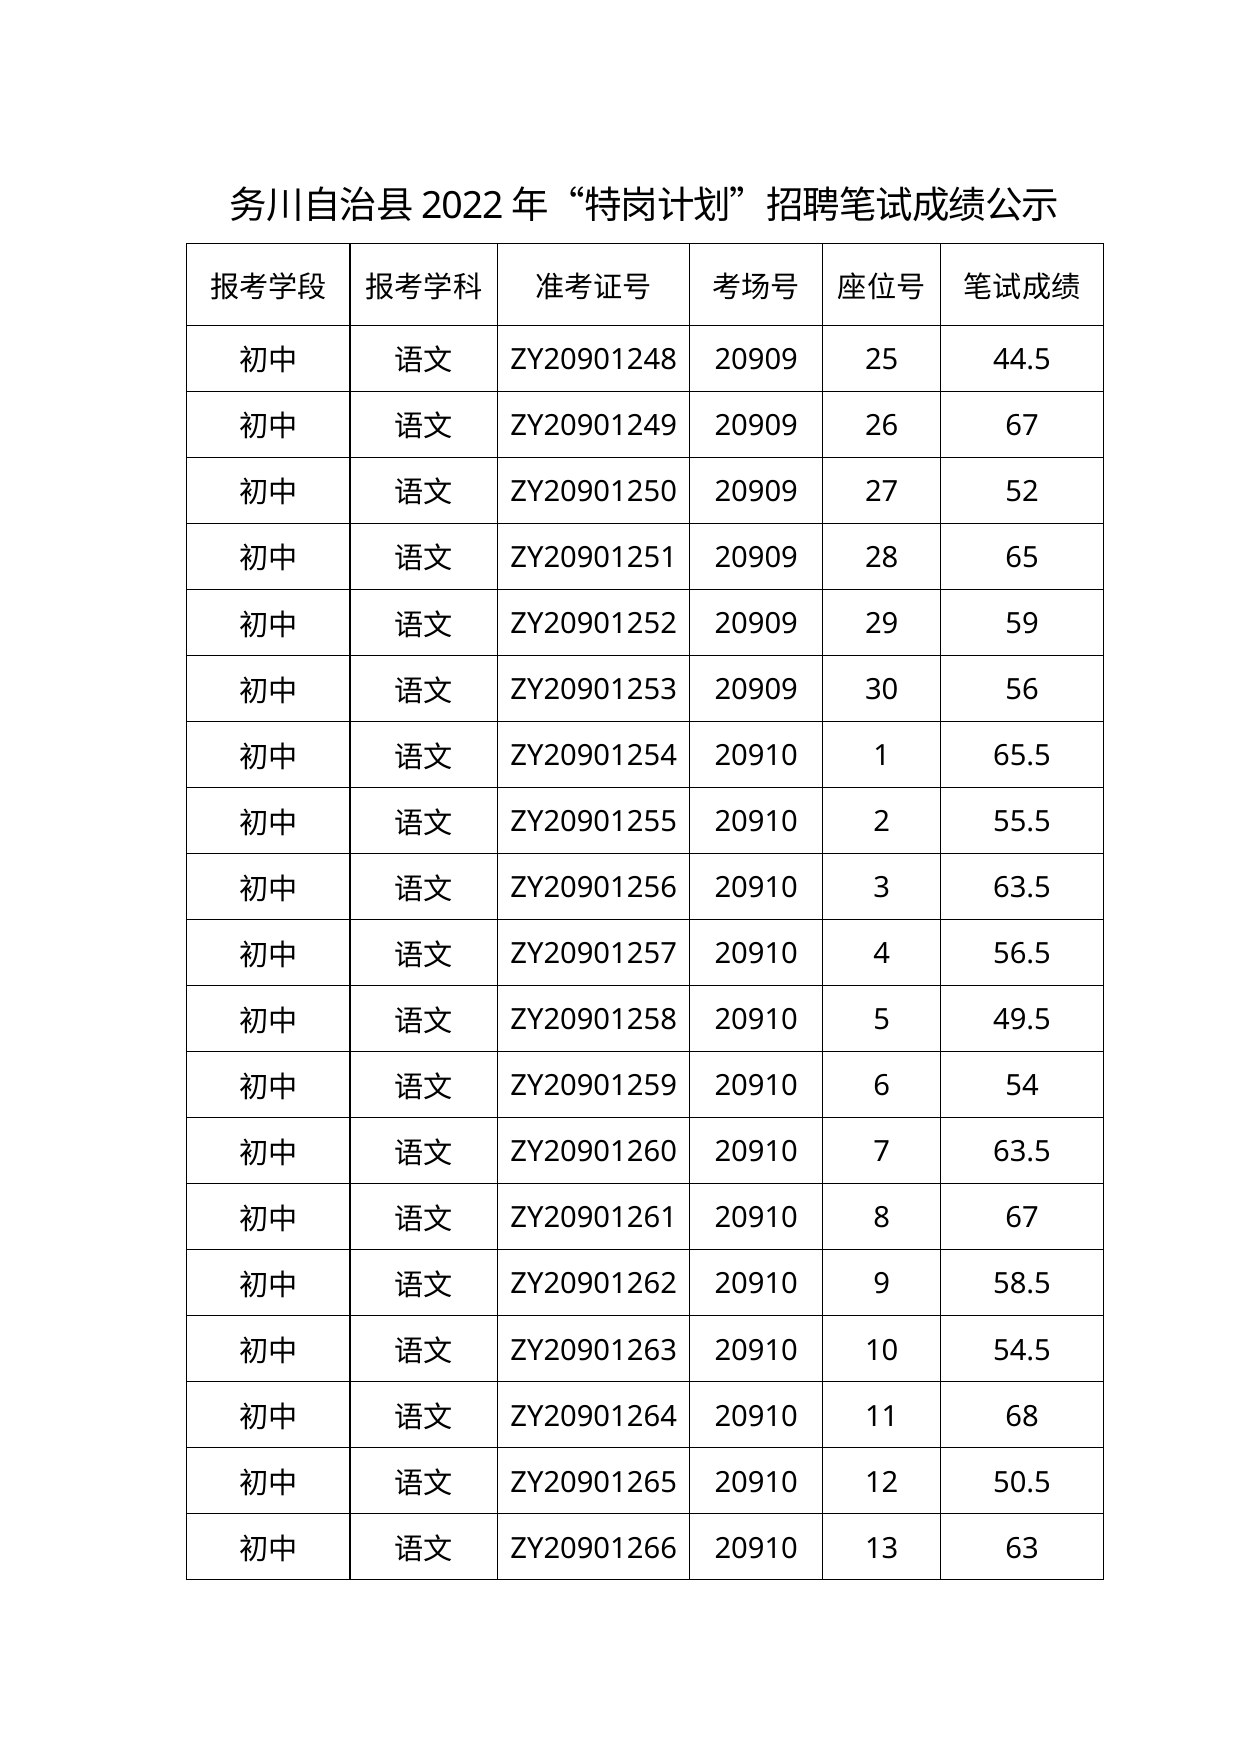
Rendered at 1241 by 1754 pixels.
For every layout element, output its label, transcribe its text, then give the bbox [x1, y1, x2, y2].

table_cell 67 [941, 392, 1103, 457]
table_cell 20909 [690, 590, 822, 655]
table_cell 12 [823, 1448, 940, 1513]
table_cell 初中 [187, 788, 349, 853]
table_cell 20910 [690, 1052, 822, 1117]
table_cell 初中 [187, 920, 349, 985]
table_cell 语文 [351, 1448, 497, 1513]
table_cell 座位号 [823, 244, 940, 324]
table_cell 初中 [187, 1052, 349, 1117]
table_cell 初中 [187, 656, 349, 721]
table_cell 初中 [187, 1316, 349, 1381]
table_cell 初中 [187, 1118, 349, 1183]
table_cell 28 [823, 524, 940, 589]
table_cell 初中 [187, 986, 349, 1051]
table_cell 20910 [690, 854, 822, 919]
table_cell 语文 [351, 1316, 497, 1381]
table_cell 29 [823, 590, 940, 655]
table_cell 初中 [187, 392, 349, 457]
table_cell 准考证号 [498, 244, 689, 324]
table_cell 63.5 [941, 854, 1103, 919]
table_cell ZY20901262 [498, 1250, 689, 1315]
table_cell ZY20901263 [498, 1316, 689, 1381]
table_cell 报考学段 [187, 244, 349, 324]
table_cell 25 [823, 326, 940, 391]
table_cell 语文 [351, 1184, 497, 1249]
table_cell ZY20901266 [498, 1514, 689, 1579]
table_cell 20910 [690, 1382, 822, 1447]
table_cell 65 [941, 524, 1103, 589]
table_cell 56 [941, 656, 1103, 721]
table_cell 初中 [187, 524, 349, 589]
table_cell ZY20901254 [498, 722, 689, 787]
table_cell ZY20901259 [498, 1052, 689, 1117]
table_cell 26 [823, 392, 940, 457]
table_cell 语文 [351, 590, 497, 655]
table_cell ZY20901256 [498, 854, 689, 919]
table_cell ZY20901250 [498, 458, 689, 523]
table_cell ZY20901265 [498, 1448, 689, 1513]
table_cell 4 [823, 920, 940, 985]
table_cell 9 [823, 1250, 940, 1315]
table_cell 20910 [690, 1184, 822, 1249]
table_cell 语文 [351, 986, 497, 1051]
table_cell 27 [823, 458, 940, 523]
table_cell 语文 [351, 920, 497, 985]
table_cell 语文 [351, 1514, 497, 1579]
table_cell 56.5 [941, 920, 1103, 985]
table_cell 55.5 [941, 788, 1103, 853]
table_cell 笔试成绩 [941, 244, 1103, 324]
table_cell 初中 [187, 722, 349, 787]
table_cell ZY20901248 [498, 326, 689, 391]
table_cell 10 [823, 1316, 940, 1381]
table_cell 语文 [351, 788, 497, 853]
table_cell 8 [823, 1184, 940, 1249]
table_cell 5 [823, 986, 940, 1051]
table_cell 20910 [690, 722, 822, 787]
table_cell 初中 [187, 1448, 349, 1513]
table_cell 20909 [690, 458, 822, 523]
table_cell 1 [823, 722, 940, 787]
table_cell 59 [941, 590, 1103, 655]
table_cell 初中 [187, 1382, 349, 1447]
table_cell 44.5 [941, 326, 1103, 391]
table_cell 6 [823, 1052, 940, 1117]
table_cell 语文 [351, 1382, 497, 1447]
table_cell 20909 [690, 392, 822, 457]
table_cell 11 [823, 1382, 940, 1447]
table_cell ZY20901252 [498, 590, 689, 655]
table_cell 20910 [690, 1118, 822, 1183]
table_cell ZY20901249 [498, 392, 689, 457]
table_cell 20909 [690, 656, 822, 721]
table_cell 20910 [690, 788, 822, 853]
table_cell 52 [941, 458, 1103, 523]
table_cell 20910 [690, 1250, 822, 1315]
table_cell 20909 [690, 524, 822, 589]
table_cell 语文 [351, 524, 497, 589]
table_header 务川自治县2022年“特岗计划”招聘笔试成绩公示 [186, 162, 1103, 243]
table_cell 语文 [351, 1118, 497, 1183]
table_cell ZY20901255 [498, 788, 689, 853]
table_cell ZY20901251 [498, 524, 689, 589]
table_cell 49.5 [941, 986, 1103, 1051]
table_cell 20910 [690, 1514, 822, 1579]
table_cell 20910 [690, 1448, 822, 1513]
table_cell 语文 [351, 458, 497, 523]
table_cell 20910 [690, 920, 822, 985]
table_cell 初中 [187, 1250, 349, 1315]
table_cell 54.5 [941, 1316, 1103, 1381]
table_cell 50.5 [941, 1448, 1103, 1513]
table_cell 54 [941, 1052, 1103, 1117]
table_cell 63.5 [941, 1118, 1103, 1183]
table_cell 20910 [690, 1316, 822, 1381]
table_cell 初中 [187, 326, 349, 391]
table_cell 考场号 [690, 244, 822, 324]
table_cell 初中 [187, 590, 349, 655]
table_cell ZY20901261 [498, 1184, 689, 1249]
table_cell ZY20901257 [498, 920, 689, 985]
table_cell 2 [823, 788, 940, 853]
table_cell 65.5 [941, 722, 1103, 787]
table_cell ZY20901258 [498, 986, 689, 1051]
table_cell 20910 [690, 986, 822, 1051]
table_cell 语文 [351, 326, 497, 391]
table_cell ZY20901253 [498, 656, 689, 721]
table_cell 58.5 [941, 1250, 1103, 1315]
table_cell ZY20901264 [498, 1382, 689, 1447]
table_cell 30 [823, 656, 940, 721]
table_cell 语文 [351, 1250, 497, 1315]
table_cell 7 [823, 1118, 940, 1183]
table_cell 语文 [351, 1052, 497, 1117]
table_cell 67 [941, 1184, 1103, 1249]
table_cell 报考学科 [351, 244, 497, 324]
table_cell ZY20901260 [498, 1118, 689, 1183]
table_cell 初中 [187, 458, 349, 523]
table_cell 语文 [351, 656, 497, 721]
table_cell 63 [941, 1514, 1103, 1579]
table_cell 初中 [187, 1514, 349, 1579]
table_cell 13 [823, 1514, 940, 1579]
table_cell 语文 [351, 722, 497, 787]
table_cell 3 [823, 854, 940, 919]
table_cell 68 [941, 1382, 1103, 1447]
table_cell 语文 [351, 854, 497, 919]
table_cell 初中 [187, 1184, 349, 1249]
table_cell 初中 [187, 854, 349, 919]
table_cell 20909 [690, 326, 822, 391]
table_cell 语文 [351, 392, 497, 457]
